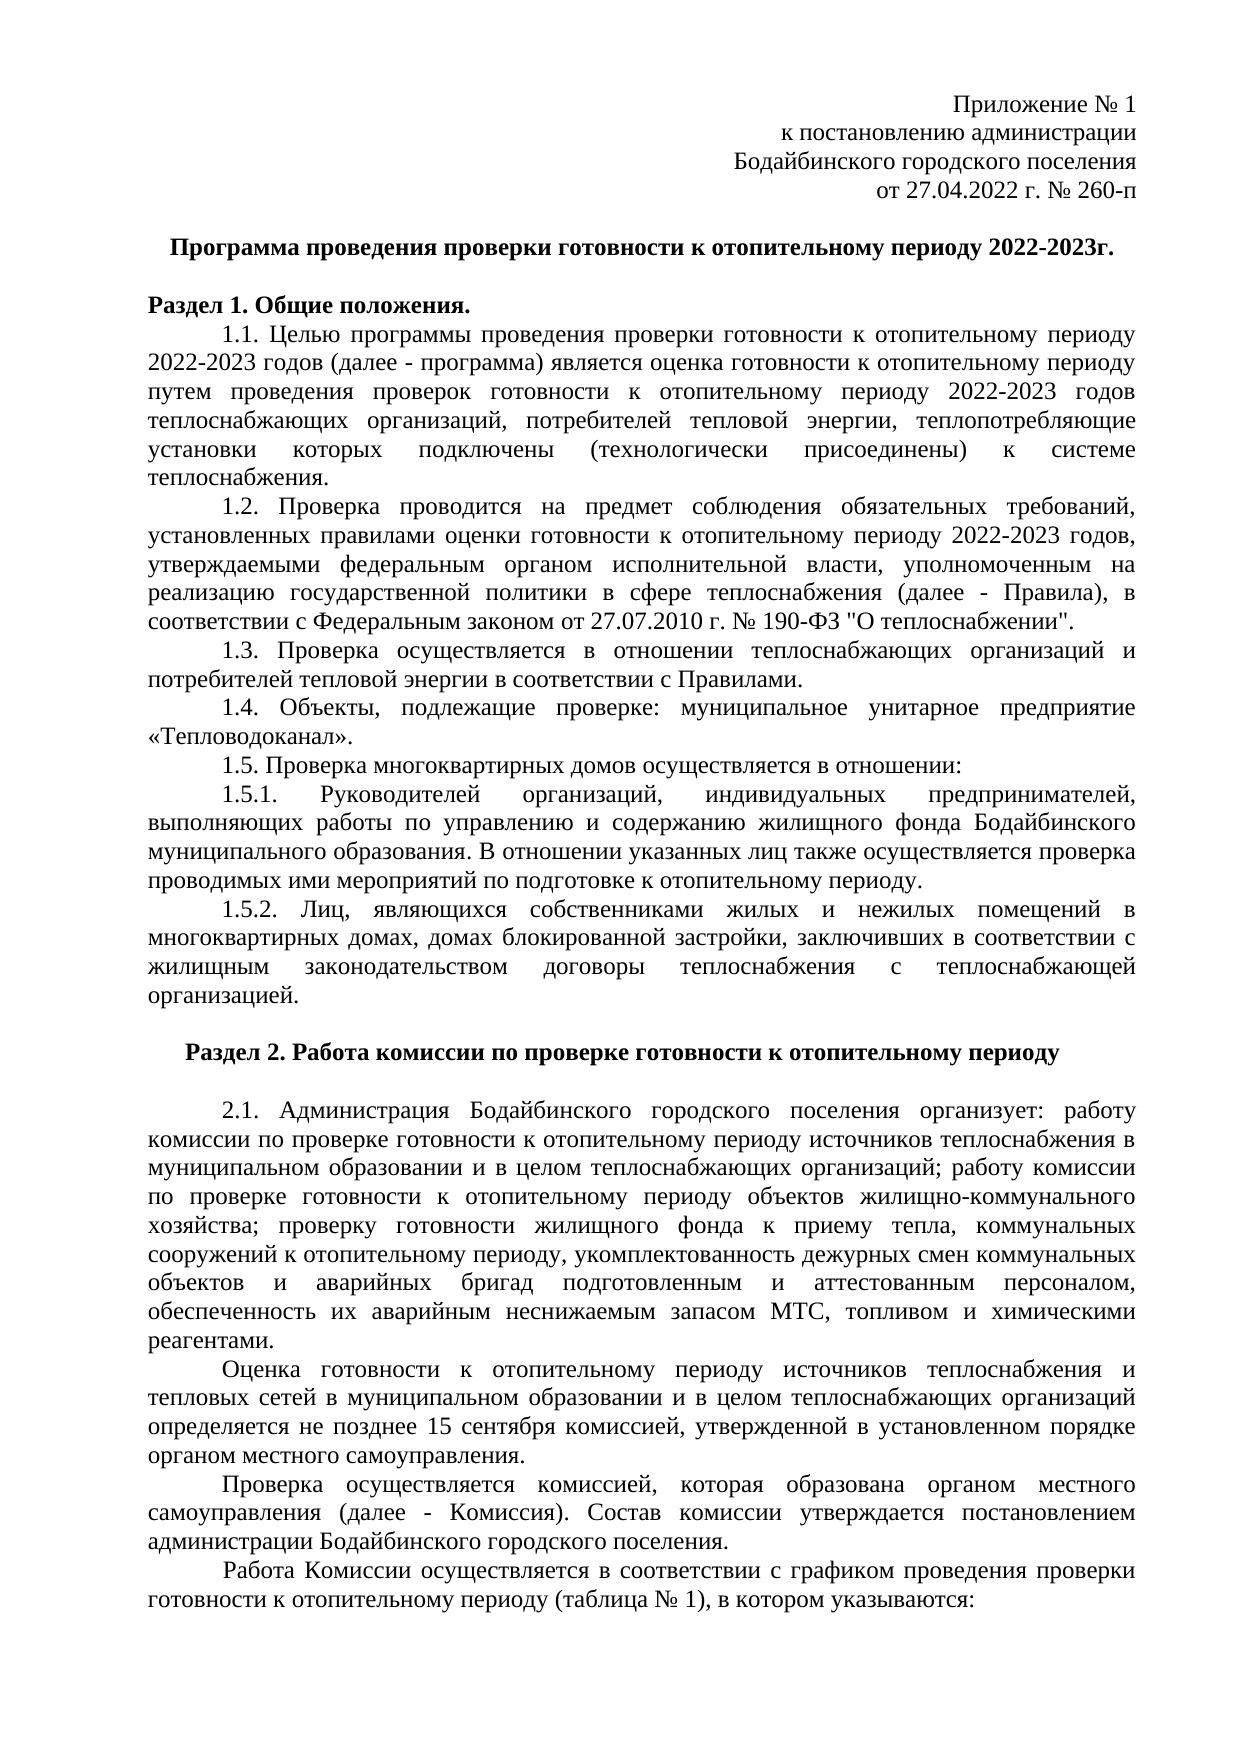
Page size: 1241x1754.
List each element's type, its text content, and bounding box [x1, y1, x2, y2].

text Бодайбинского городского поселения [148, 146, 1137, 175]
text 2.1. Администрация Бодайбинского городского поселения организует: работу комиссии по проверке готовности к отопительному периоду источников теплоснабжения в муниципальном образовании и в целом теплоснабжающих организаций; работу комиссии по проверке готовности к отопительному периоду объектов жилищно-коммунального хозяйства; проверку готовности жилищного фонда к приему тепла, коммунальных сооружений к отопительному периоду, укомплектованность дежурных смен коммунальных объектов и аварийных бригад подготовленным и аттестованным персоналом, обеспеченность их аварийным неснижаемым запасом МТС, топливом и химическими реагентами. [148, 1095, 1137, 1354]
text Раздел 2. Работа комиссии по проверке готовности к отопительному периоду [185, 1037, 1137, 1066]
text 1.1. Целью программы проведения проверки готовности к отопительному периоду 2022-2023 годов (далее - программа) является оценка готовности к отопительному периоду путем проведения проверок готовности к отопительному периоду 2022-2023 годов теплоснабжающих организаций, потребителей тепловой энергии, теплопотребляющие установки которых подключены (технологически присоединены) к системе теплоснабжения. [148, 319, 1137, 491]
text от 27.04.2022 г. № 260-п [148, 175, 1137, 204]
text 1.5.2. Лиц, являющихся собственниками жилых и нежилых помещений в многоквартирных домах, домах блокированной застройки, заключивших в соответствии с жилищным законодательством договоры теплоснабжения с теплоснабжающей организацией. [148, 894, 1137, 1009]
text 1.3. Проверка осуществляется в отношении теплоснабжающих организаций и потребителей тепловой энергии в соответствии с Правилами. [148, 635, 1137, 692]
text Проверка осуществляется комиссией, которая образована органом местного самоуправления (далее - Комиссия). Состав комиссии утверждается постановлением администрации Бодайбинского городского поселения. [148, 1469, 1137, 1555]
text 1.5.1. Руководителей организаций, индивидуальных предпринимателей, выполняющих работы по управлению и содержанию жилищного фонда Бодайбинского муниципального образования. В отношении указанных лиц также осуществляется проверка проводимых ими мероприятий по подготовке к отопительному периоду. [148, 779, 1137, 894]
text Приложение № 1 [148, 89, 1137, 117]
text Программа проведения проверки готовности к отопительному периоду 2022-2023г. [148, 232, 1137, 261]
text к постановлению администрации [148, 117, 1137, 146]
text 1.5. Проверка многоквартирных домов осуществляется в отношении: [148, 750, 1137, 779]
text Раздел 1. Общие положения. [148, 290, 1137, 319]
text 1.2. Проверка проводится на предмет соблюдения обязательных требований, установленных правилами оценки готовности к отопительному периоду 2022-2023 годов, утверждаемыми федеральным органом исполнительной власти, уполномоченным на реализацию государственной политики в сфере теплоснабжения (далее - Правила), в соответствии с Федеральным законом от 27.07.2010 г. № 190-ФЗ "О теплоснабжении". [148, 491, 1137, 635]
text Оценка готовности к отопительному периоду источников теплоснабжения и тепловых сетей в муниципальном образовании и в целом теплоснабжающих организаций определяется не позднее 15 сентября комиссией, утвержденной в установленном порядке органом местного самоуправления. [148, 1354, 1137, 1469]
text Работа Комиссии осуществляется в соответствии с графиком проведения проверки готовности к отопительному периоду (таблица № 1), в котором указываются: [148, 1555, 1137, 1612]
text 1.4. Объекты, подлежащие проверке: муниципальное унитарное предприятие «Тепловодоканал». [148, 692, 1137, 750]
